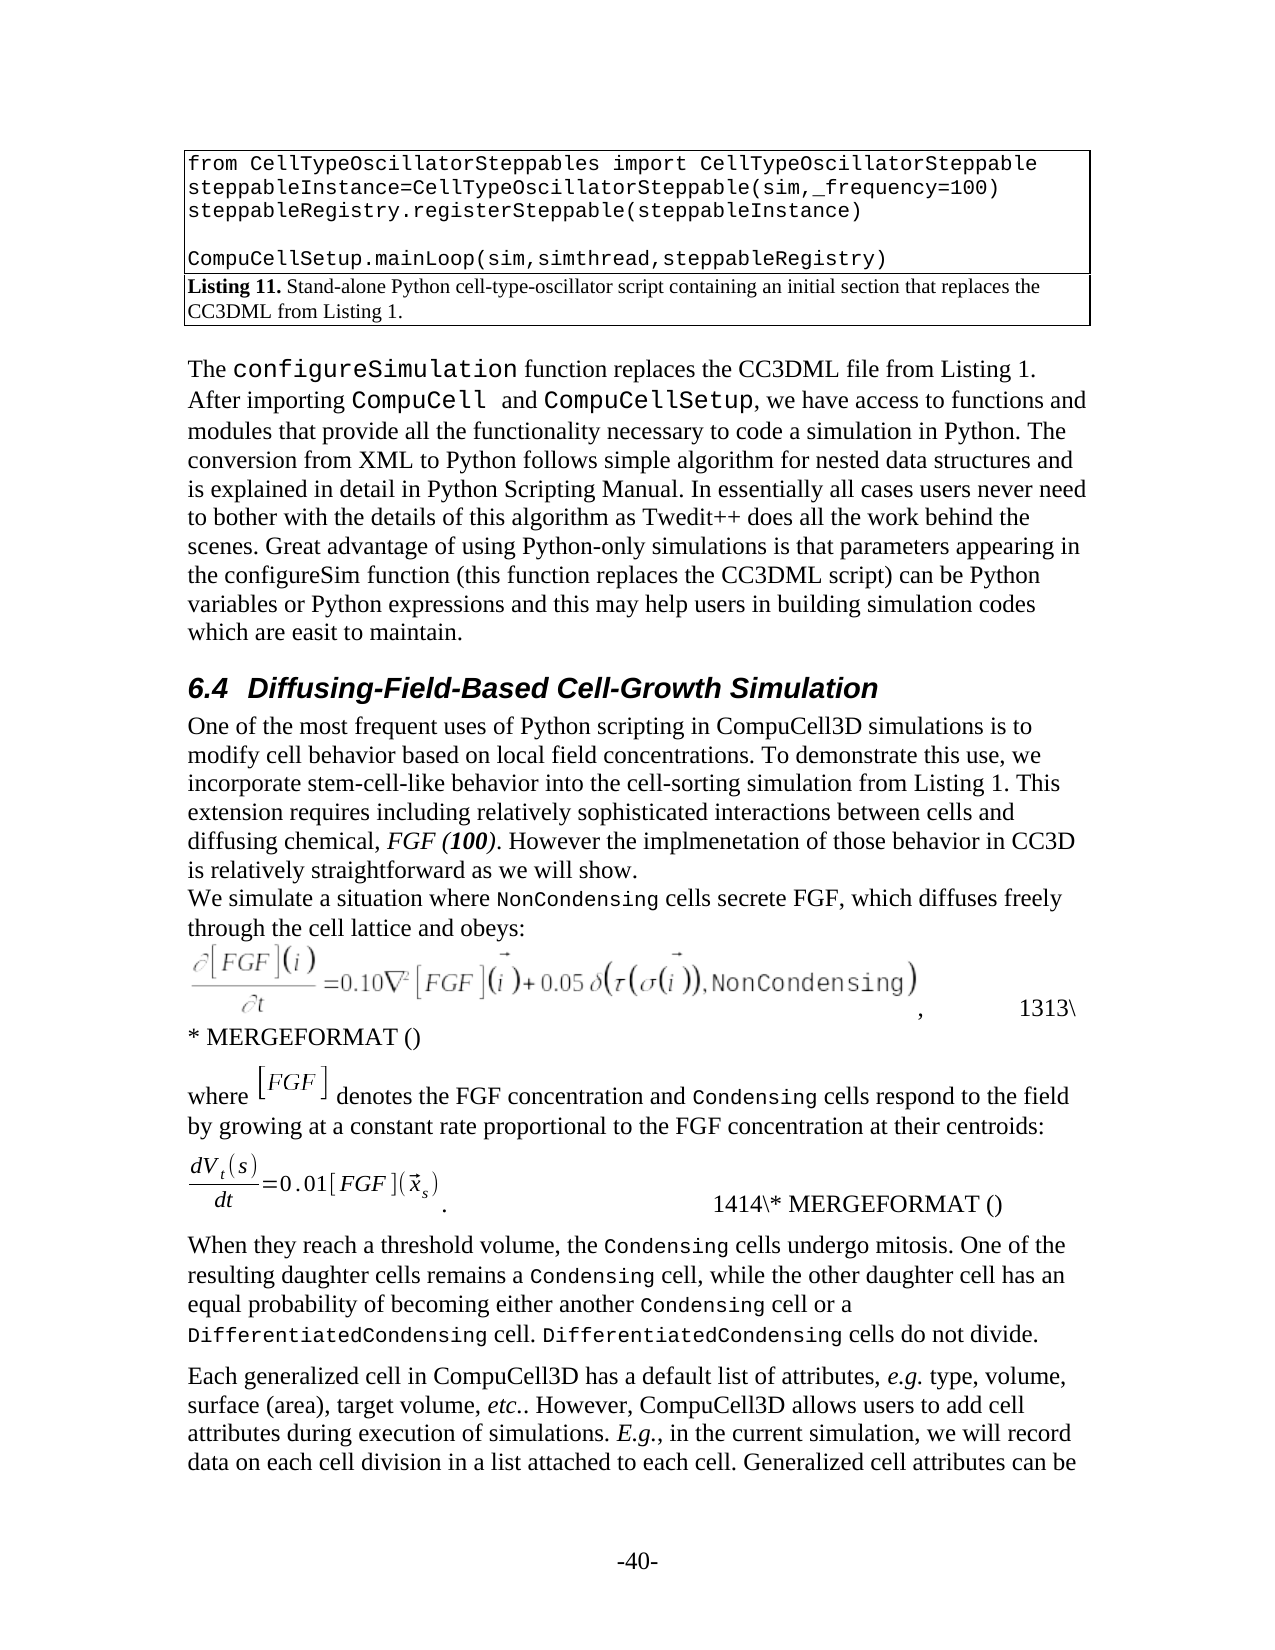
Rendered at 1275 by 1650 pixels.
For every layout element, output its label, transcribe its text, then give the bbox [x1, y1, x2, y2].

text The configureSimulation function replaces the CC3DML file from Listing 1. After importing CompuCell and CompuCellSetup, we have access to functions and modules that provide all the functionality necessary to code a simulation in Python. The conversion from XML to Python follows simple algorithm for nested data structures and is explained in detail in Python Scripting Manual. In essentially all cases users never need to bother with the details of this algorithm as Twedit++ does all the work behind the scenes. Great advantage of using Python-only simulations is that parameters appearing in the configureSim function (this function replaces the CC3DML script) can be Python variables or Python expressions and this may help users in building simulation codes which are easit to maintain. [187, 354, 1087, 646]
text where denotes the FGF concentration and Condensing cells respond to the field by growing at a constant rate proportional to the FGF concentration at their centroids: [187, 1063, 1087, 1140]
text , [187, 942, 1087, 1051]
text When they reach a threshold volume, the Condensing cells undergo mitosis. One of the resulting daughter cells remains a Condensing cell, while the other daughter cell has an equal probability of becoming either another Condensing cell or a DifferentiatedCondensing cell. DifferentiatedCondensing cells do not divide. [187, 1230, 1087, 1348]
text Listing 11. Stand-alone Python cell-type-oscillator script containing an initial section that replaces the CC3DML from Listing 1. [185, 274, 1090, 325]
text steppableRegistry.registerSteppable(steppableInstance) [187, 200, 1087, 224]
text CompuCellSetup.mainLoop(sim,simthread,steppableRegistry) [185, 244, 1089, 273]
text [187, 1361, 1087, 1476]
subtitle Diffusing-Field-Based Cell-Growth Simulation [187, 671, 1087, 705]
text from CellTypeOscillatorSteppables import CellTypeOscillatorSteppable [185, 151, 1089, 177]
text . [187, 1152, 1087, 1218]
text We simulate a situation where NonCondensing cells secrete FGF, which diffuses freely through the cell lattice and obeys: [187, 883, 1087, 942]
text One of the most frequent uses of Python scripting in CompuCell3D simulations is to modify cell behavior based on local field concentrations. To demonstrate this use, we incorporate stem-cell-like behavior into the cell-sorting simulation from Listing 1. This extension requires including relatively sophisticated interactions between cells and diffusing chemical, FGF (100). However the implmenetation of those behavior in CC3D is relatively straightforward as we will show. [187, 711, 1087, 883]
text steppableInstance=CellTypeOscillatorSteppable(sim,_frequency=100) [187, 177, 1087, 200]
